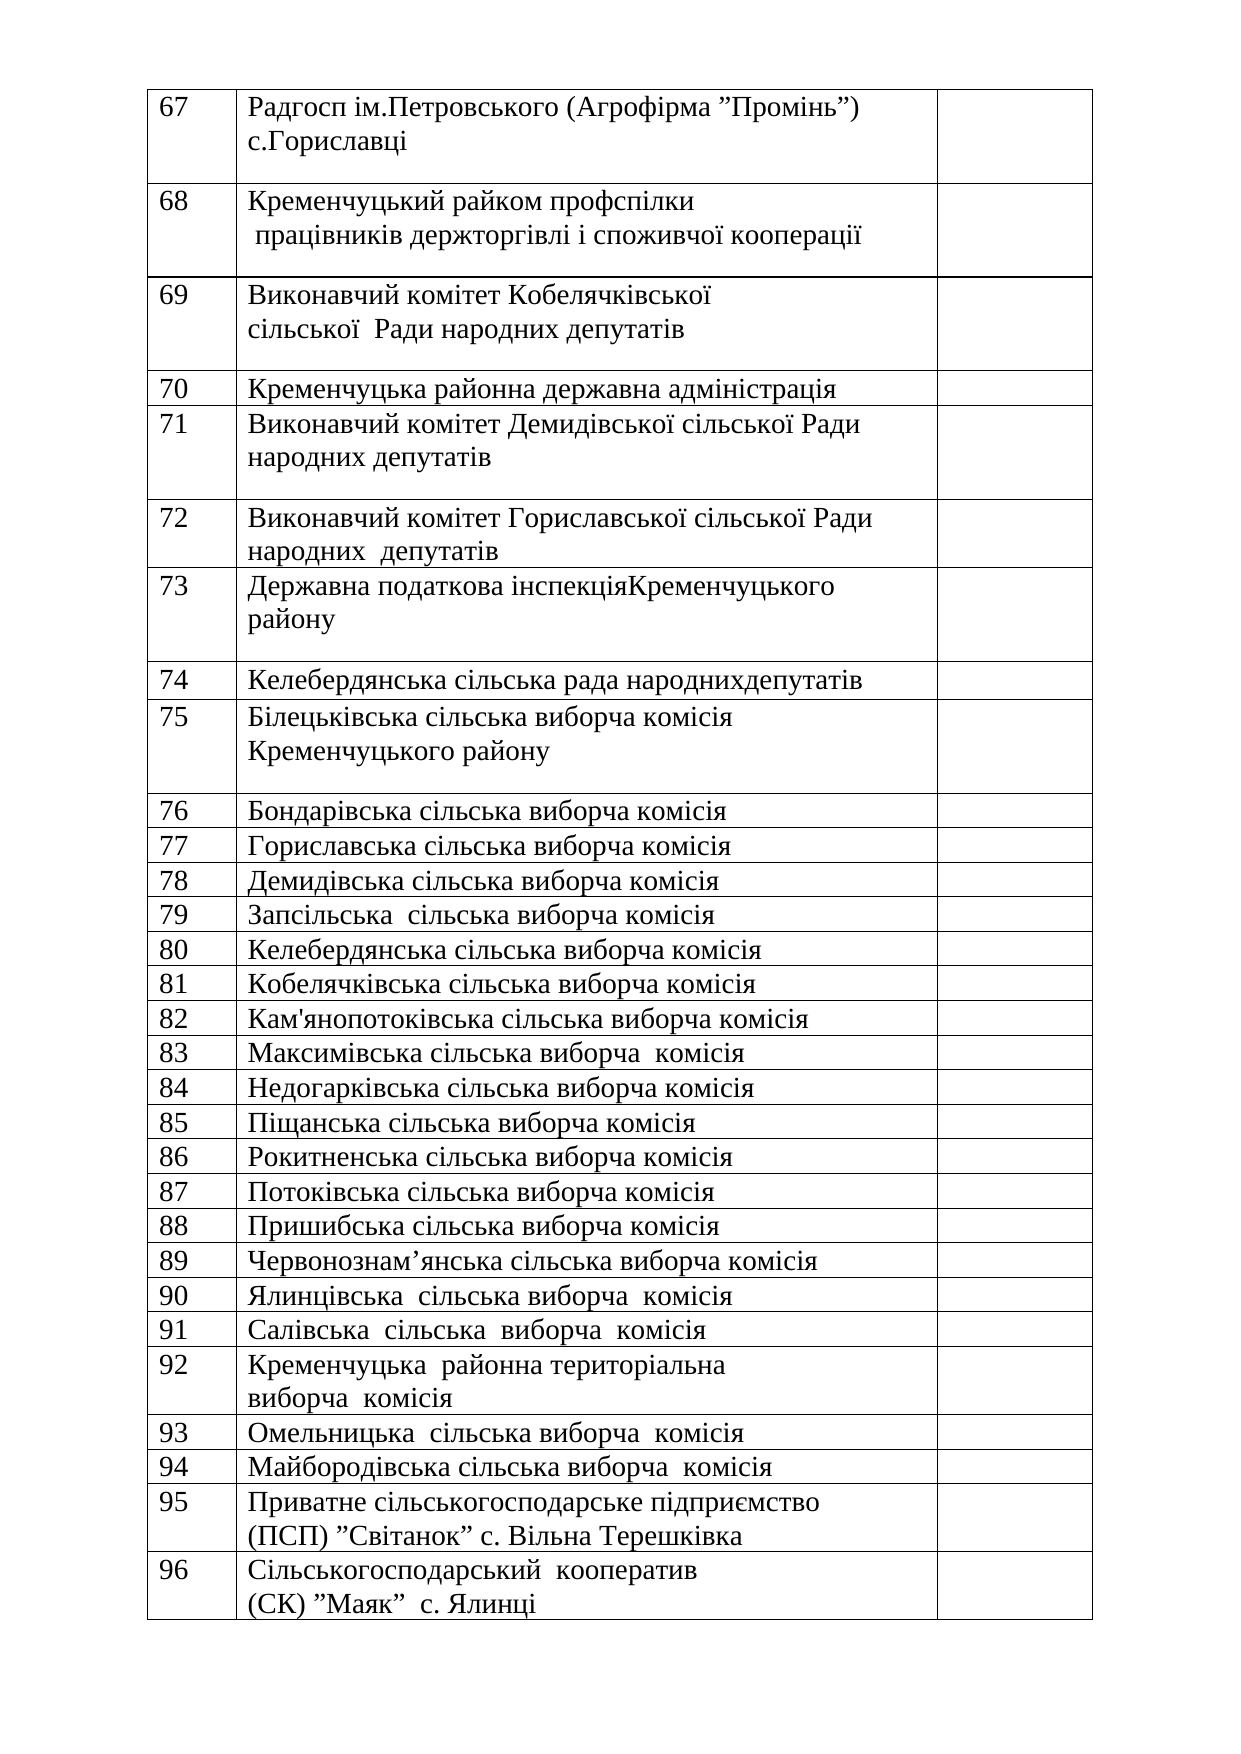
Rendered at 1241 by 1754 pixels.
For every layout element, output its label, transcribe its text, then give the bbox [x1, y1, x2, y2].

table_cell 67 [148, 90, 236, 182]
table_cell 95 [148, 1484, 236, 1551]
table_cell 85 [148, 1105, 236, 1138]
table_cell [938, 828, 1092, 862]
table_cell [938, 932, 1092, 965]
table_cell [938, 406, 1092, 499]
table_cell [938, 371, 1092, 405]
table_cell 69 [148, 278, 236, 370]
table_cell Салівська сільська виборча комісія [237, 1312, 937, 1346]
table_cell Державна податкова інспекціяКременчуцького району [237, 568, 937, 661]
table_cell 94 [148, 1450, 236, 1483]
table_cell Радгосп ім.Петровського (Агрофірма ”Промінь”) с.Гориславці [237, 90, 937, 182]
table_cell 80 [148, 932, 236, 965]
table_cell 91 [148, 1312, 236, 1346]
table_cell Запсільська сільська виборча комісія [237, 897, 937, 931]
table_cell Червонознам’янська сільська виборча комісія [237, 1243, 937, 1277]
table_cell [938, 700, 1092, 792]
table_cell 73 [148, 568, 236, 661]
table_cell [938, 90, 1092, 182]
table_cell [938, 1174, 1092, 1207]
table_cell Потоківська сільська виборча комісія [237, 1174, 937, 1207]
table_cell Ялинцівська сільська виборча комісія [237, 1278, 937, 1311]
table_cell [938, 1243, 1092, 1277]
table_cell 90 [148, 1278, 236, 1311]
table_cell [938, 1484, 1092, 1551]
table_cell Виконавчий комітет Гориславської сільської Ради народних депутатів [237, 500, 937, 567]
table_cell 81 [148, 966, 236, 1000]
table_cell [938, 568, 1092, 661]
table_cell Бондарівська сільська виборча комісія [237, 794, 937, 827]
table_cell Омельницька сільська виборча комісія [237, 1415, 937, 1448]
table_cell Келебердянська сільська виборча комісія [237, 932, 937, 965]
table_cell Кременчуцький райком профспілки працівників держторгівлі і споживчої кооперації [237, 184, 937, 276]
table_cell [938, 1552, 1092, 1619]
table_cell 75 [148, 700, 236, 792]
table_cell 68 [148, 184, 236, 276]
table_cell [938, 1001, 1092, 1034]
table_cell 87 [148, 1174, 236, 1207]
table_cell [938, 1105, 1092, 1138]
table_cell [938, 1139, 1092, 1173]
table_cell [938, 1312, 1092, 1346]
table_cell 71 [148, 406, 236, 499]
table_cell [938, 1209, 1092, 1242]
table_cell 79 [148, 897, 236, 931]
table_cell [938, 897, 1092, 931]
table_cell 72 [148, 500, 236, 567]
table_cell 78 [148, 863, 236, 896]
table_cell [938, 1415, 1092, 1448]
table_cell 93 [148, 1415, 236, 1448]
table_cell Білецьківська сільська виборча комісія Кременчуцького району [237, 700, 937, 792]
table_cell Келебердянська сільська рада народнихдепутатів [237, 662, 937, 698]
table_cell Майбородівська сільська виборча комісія [237, 1450, 937, 1483]
table_cell 92 [148, 1347, 236, 1414]
table_cell Пришибська сільська виборча комісія [237, 1209, 937, 1242]
table_cell 77 [148, 828, 236, 862]
table_cell [938, 184, 1092, 276]
table_cell [938, 863, 1092, 896]
table_cell [938, 1036, 1092, 1069]
table_cell Кременчуцька районна державна адміністрація [237, 371, 937, 405]
table_cell [938, 278, 1092, 370]
table_cell 88 [148, 1209, 236, 1242]
table_cell Гориславська сільська виборча комісія [237, 828, 937, 862]
table_cell Недогарківська сільська виборча комісія [237, 1070, 937, 1104]
table_cell 82 [148, 1001, 236, 1034]
table_cell 70 [148, 371, 236, 405]
table_cell 76 [148, 794, 236, 827]
table_cell [938, 1278, 1092, 1311]
table_cell [938, 1450, 1092, 1483]
table_cell 84 [148, 1070, 236, 1104]
table_cell [938, 1347, 1092, 1414]
table_cell Рокитненська сільська виборча комісія [237, 1139, 937, 1173]
table_cell Виконавчий комітет Демидівської сільської Ради народних депутатів [237, 406, 937, 499]
table_cell Виконавчий комітет Кобелячківської сільської Ради народних депутатів [237, 278, 937, 370]
table_cell 83 [148, 1036, 236, 1069]
table_cell 96 [148, 1552, 236, 1619]
table_cell 89 [148, 1243, 236, 1277]
table_cell Кам'янопотоківська сільська виборча комісія [237, 1001, 937, 1034]
table_cell Кобелячківська сільська виборча комісія [237, 966, 937, 1000]
table_cell 74 [148, 662, 236, 698]
table_cell [938, 662, 1092, 698]
table_cell [938, 1070, 1092, 1104]
table_cell Максимівська сільська виборча комісія [237, 1036, 937, 1069]
table_cell [938, 794, 1092, 827]
table_cell 86 [148, 1139, 236, 1173]
table_cell Кременчуцька районна територіальна виборча комісія [237, 1347, 937, 1414]
table_cell [938, 966, 1092, 1000]
table_cell Демидівська сільська виборча комісія [237, 863, 937, 896]
table_cell Сільськогосподарський кооператив (СК) ”Маяк” с. Ялинці [237, 1552, 937, 1619]
table_cell Піщанська сільська виборча комісія [237, 1105, 937, 1138]
table_cell [938, 500, 1092, 567]
table_cell Приватне сільськогосподарське підприємство (ПСП) ”Світанок” с. Вільна Терешківка [237, 1484, 937, 1551]
